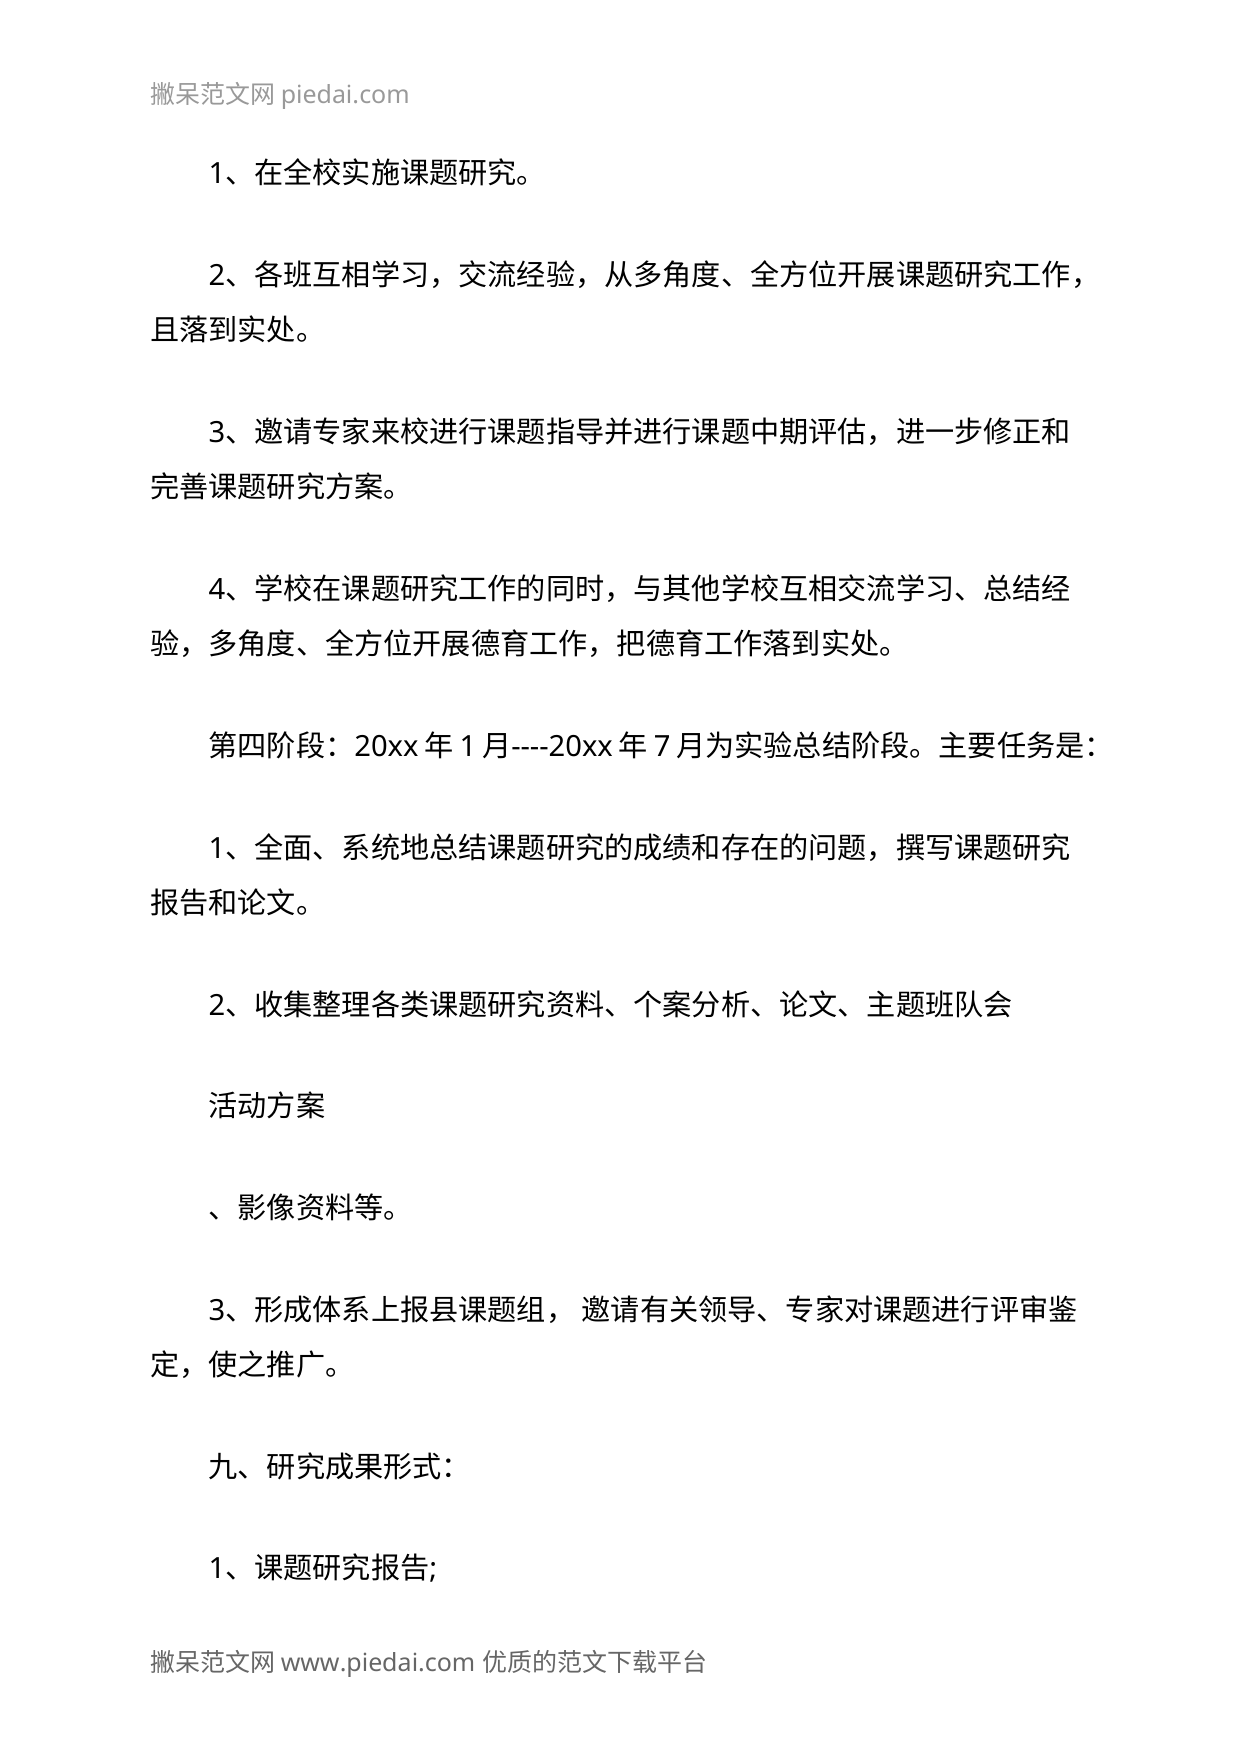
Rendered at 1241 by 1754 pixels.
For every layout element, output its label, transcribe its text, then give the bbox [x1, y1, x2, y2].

text 3、形成体系上报县课题组， 邀请有关领导、专家对课题进行评审鉴定，使之推广。 [150, 1287, 1090, 1384]
text 4、学校在课题研究工作的同时，与其他学校互相交流学习、总结经验，多角度、全方位开展德育工作，把德育工作落到实处。 [150, 566, 1090, 663]
text 1、全面、系统地总结课题研究的成绩和存在的问题，撰写课题研究报告和论文。 [150, 824, 1090, 922]
text 、影像资料等。 [150, 1185, 1090, 1227]
text 2、收集整理各类课题研究资料、个案分析、论文、主题班队会 [150, 981, 1090, 1023]
text 2、各班互相学习，交流经验，从多角度、全方位开展课题研究工作，且落到实处。 [150, 252, 1090, 349]
text 3、邀请专家来校进行课题指导并进行课题中期评估，进一步修正和完善课题研究方案。 [150, 409, 1090, 506]
text 1、在全校实施课题研究。 [150, 150, 1090, 192]
text 1、课题研究报告; [150, 1545, 1090, 1587]
text 活动方案 [150, 1083, 1090, 1125]
text 第四阶段：20xx年1月----20xx年7月为实验总结阶段。主要任务是： [150, 722, 1090, 765]
text 九、研究成果形式： [150, 1443, 1090, 1486]
